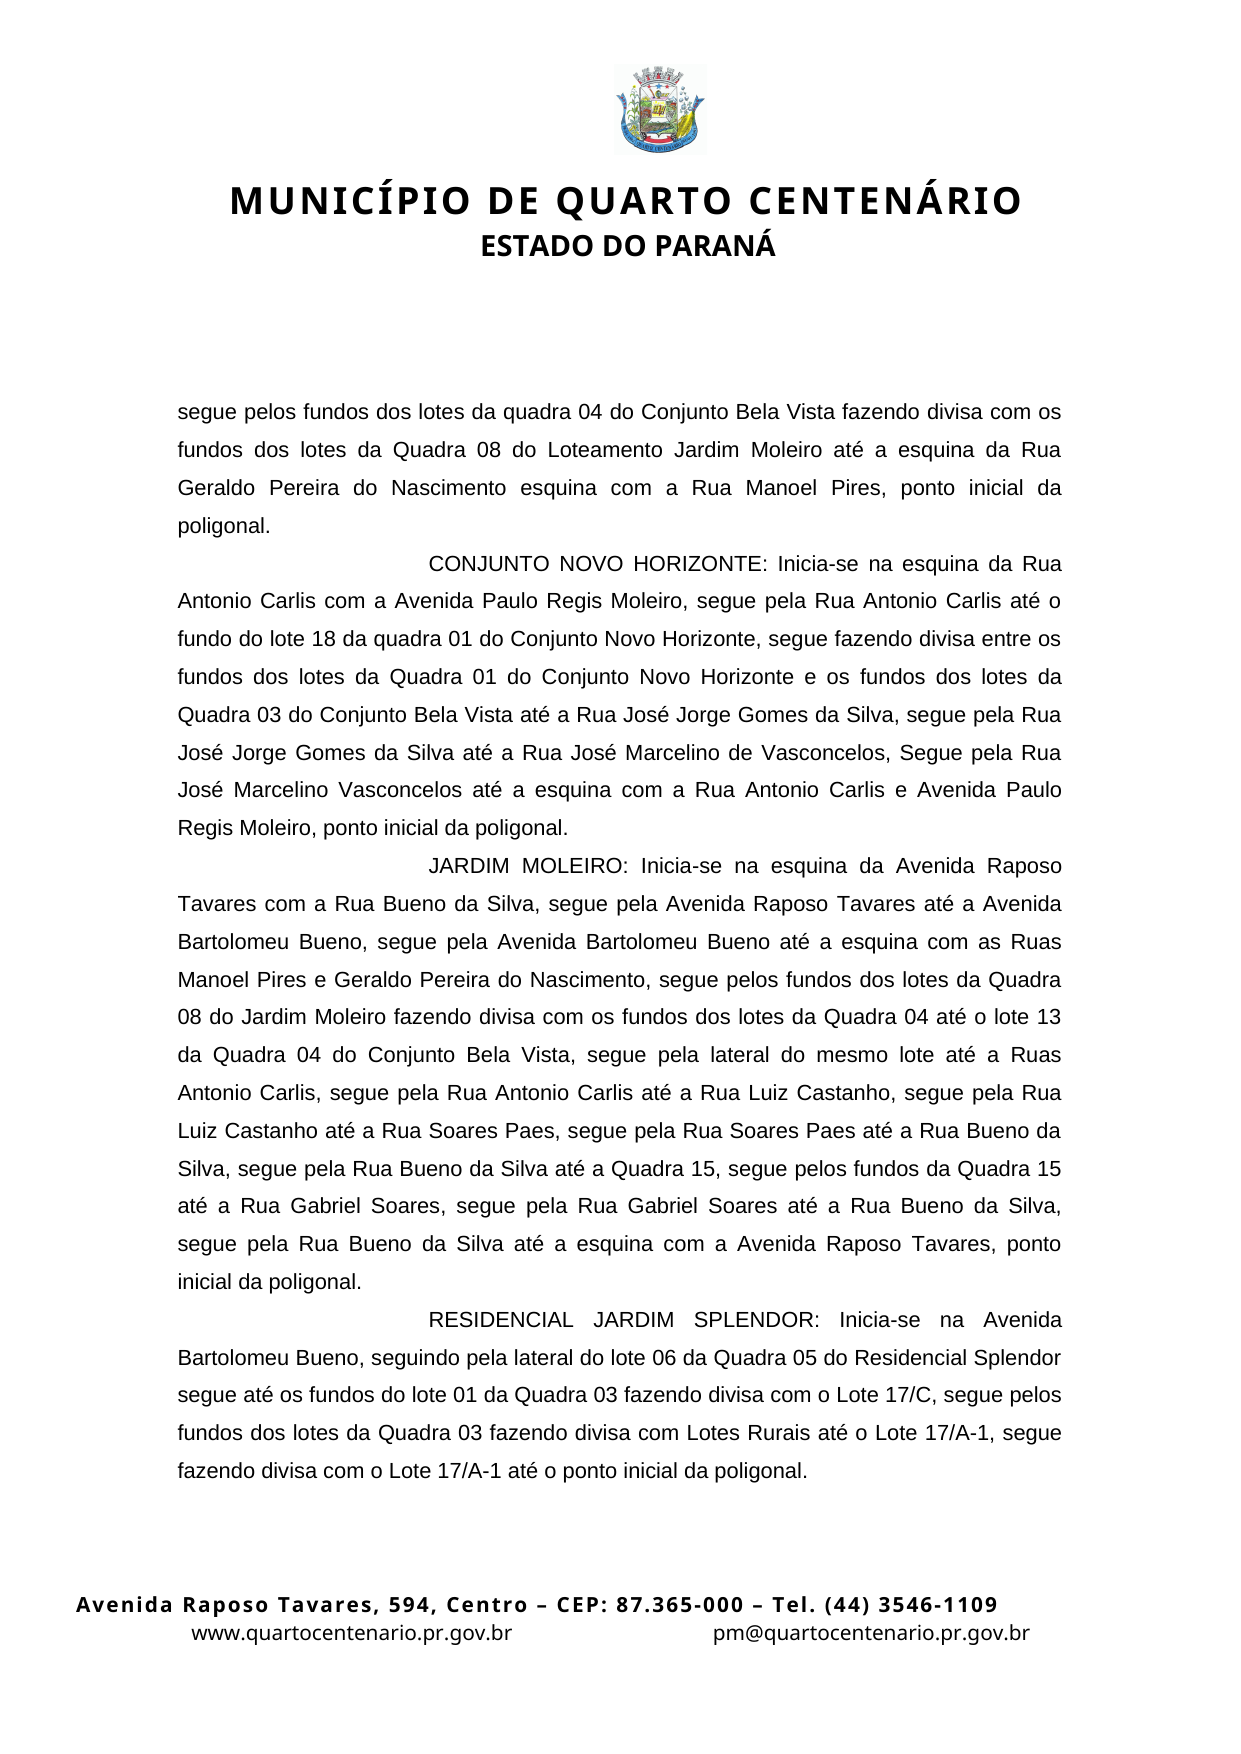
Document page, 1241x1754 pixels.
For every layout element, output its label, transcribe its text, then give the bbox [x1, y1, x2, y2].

text CONJUNTO NOVO HORIZONTE: Inicia-se na esquina da Rua Antonio Carlis com a Avenida Paulo Regis Moleiro, segue pela Rua Antonio Carlis até o fundo do lote 18 da quadra 01 do Conjunto Novo Horizonte, segue fazendo divisa entre os fundos dos lotes da Quadra 01 do Conjunto Novo Horizonte e os fundos dos lotes da Quadra 03 do Conjunto Bela Vista até a Rua José Jorge Gomes da Silva, segue pela Rua José Jorge Gomes da Silva até a Rua José Marcelino de Vasconcelos, Segue pela Rua José Marcelino Vasconcelos até a esquina com a Rua Antonio Carlis e Avenida Paulo Regis Moleiro, ponto inicial da poligonal. [177, 551, 1063, 840]
text RESIDENCIAL JARDIM SPLENDOR: Inicia-se na Avenida Bartolomeu Bueno, seguindo pela lateral do lote 06 da Quadra 05 do Residencial Splendor segue até os fundos do lote 01 da Quadra 03 fazendo divisa com o Lote 17/C, segue pelos fundos dos lotes da Quadra 03 fazendo divisa com Lotes Rurais até o Lote 17/A-1, segue fazendo divisa com o Lote 17/A-1 até o ponto inicial da poligonal. [177, 1307, 1063, 1483]
text JARDIM MOLEIRO: Inicia-se na esquina da Avenida Raposo Tavares com a Rua Bueno da Silva, segue pela Avenida Raposo Tavares até a Avenida Bartolomeu Bueno, segue pela Avenida Bartolomeu Bueno até a esquina com as Ruas Manoel Pires e Geraldo Pereira do Nascimento, segue pelos fundos dos lotes da Quadra 08 do Jardim Moleiro fazendo divisa com os fundos dos lotes da Quadra 04 até o lote 13 da Quadra 04 do Conjunto Bela Vista, segue pela lateral do mesmo lote até a Ruas Antonio Carlis, segue pela Rua Antonio Carlis até a Rua Luiz Castanho, segue pela Rua Luiz Castanho até a Rua Soares Paes, segue pela Rua Soares Paes até a Rua Bueno da Silva, segue pela Rua Bueno da Silva até a Quadra 15, segue pelos fundos da Quadra 15 até a Rua Gabriel Soares, segue pela Rua Gabriel Soares até a Rua Bueno da Silva, segue pela Rua Bueno da Silva até a esquina com a Avenida Raposo Tavares, ponto inicial da poligonal. [177, 853, 1063, 1294]
picture [614, 64, 708, 155]
